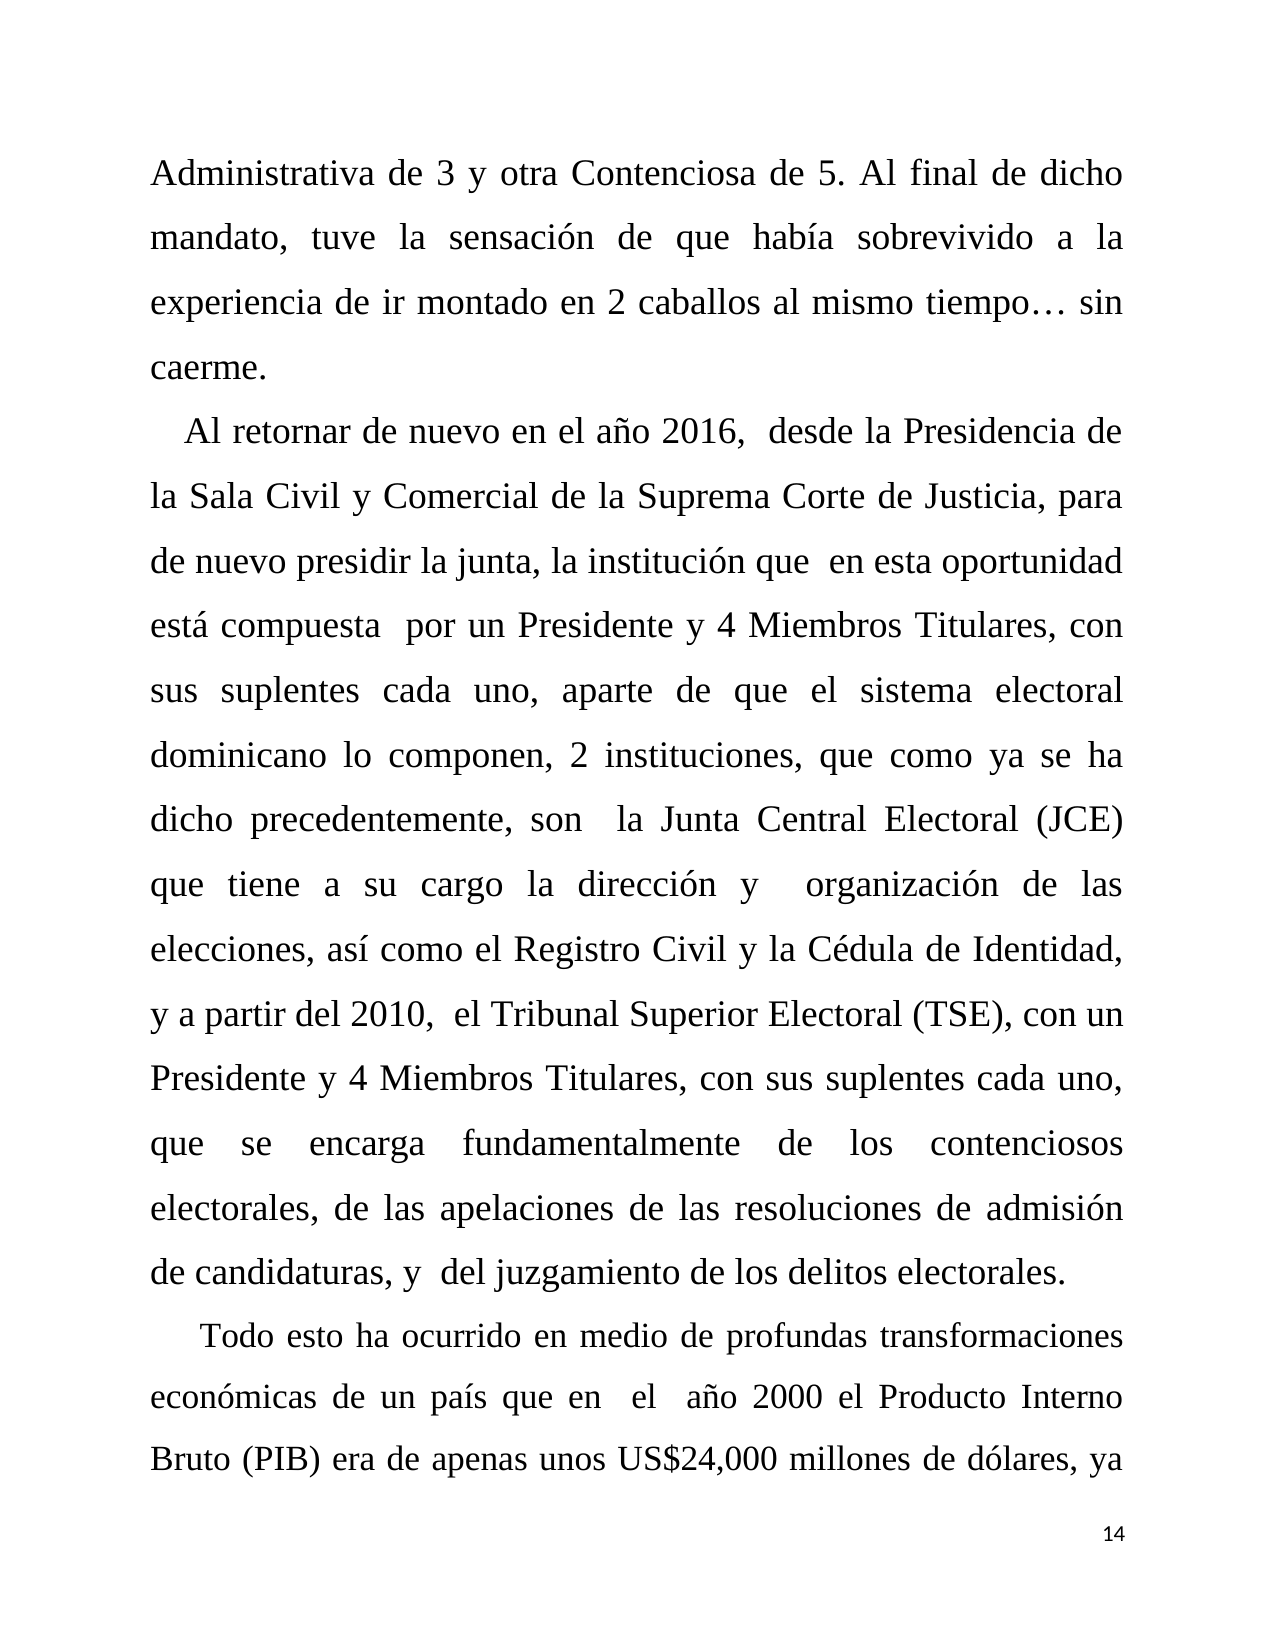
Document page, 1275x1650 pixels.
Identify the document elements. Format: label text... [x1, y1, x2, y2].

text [150, 150, 1125, 387]
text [150, 1314, 1125, 1478]
text Al retornar de nuevo en el año 2016, desde la Presidencia de la Sala Civil y Comercial de la Suprema Corte de Justicia, para de nuevo presidir la junta, la institución que en esta oportunidad está compuesta por un Presidente y 4 Miembros Titulares, con sus suplentes cada uno, aparte de que el sistema electoral dominicano lo componen, 2 instituciones, que como ya se ha dicho precedentemente, son la Junta Central Electoral (JCE) que tiene a su cargo la dirección y organización de las elecciones, así como el Registro Civil y la Cédula de Identidad, y a partir del 2010, el Tribunal Superior Electoral (TSE), con un Presidente y 4 Miembros Titulares, con sus suplentes cada uno, que se encarga fundamentalmente de los contenciosos electorales, de las apelaciones de las resoluciones de admisión de candidaturas, y del juzgamiento de los delitos electorales. [150, 409, 1125, 1293]
